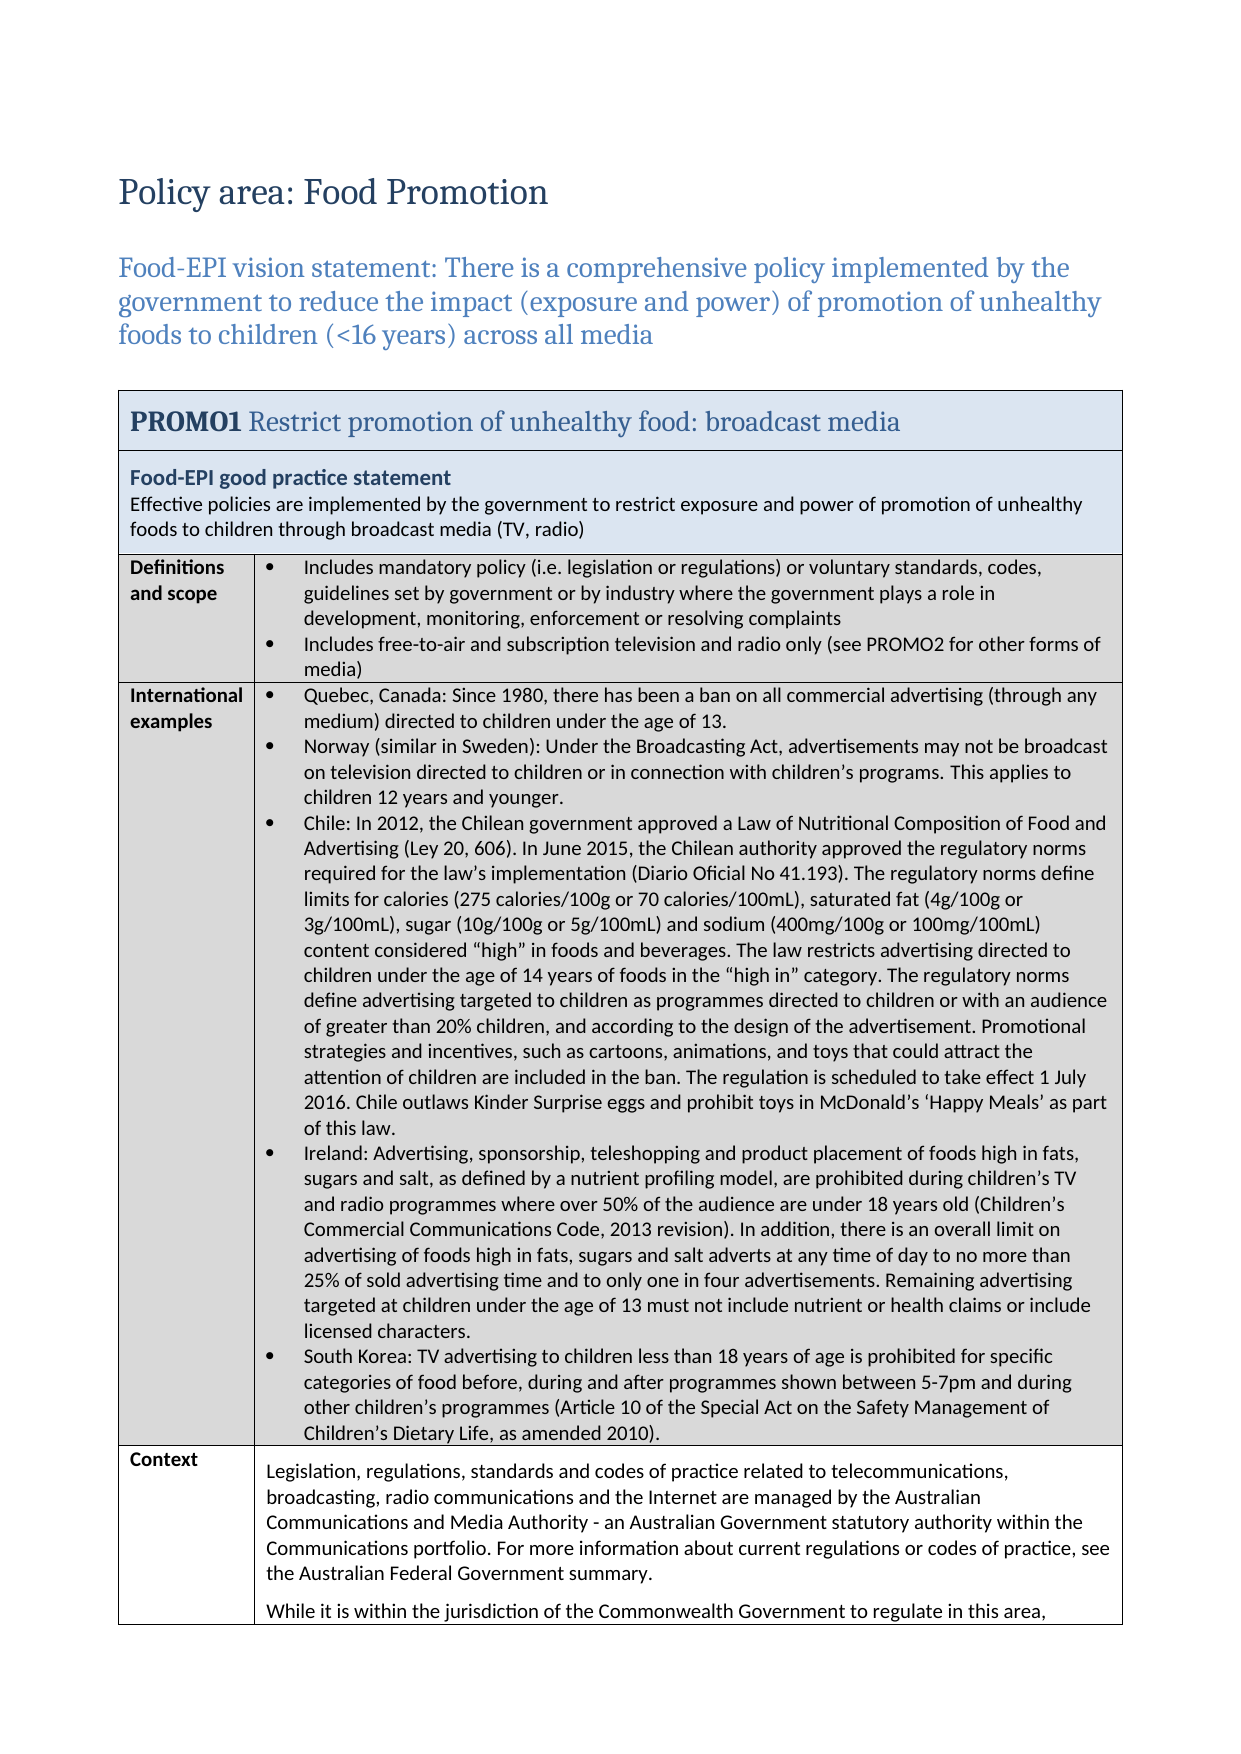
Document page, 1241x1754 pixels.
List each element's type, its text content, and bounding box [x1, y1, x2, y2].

table_cell Includes mandatory policy (i.e. legislation or regulations) or voluntary standards, codes, guidelines set by government or by industry where the government plays a role in development, monitoring, enforcement or resolving complaints Includes free-to-air and subscription television and radio only (see PROMO2 for other forms of media) [255, 555, 1122, 682]
subtitle Policy area: Food Promotion [118, 171, 1122, 214]
table_cell International examples [119, 683, 254, 1445]
subtitle Food-EPI vision statement: There is a comprehensive policy implemented by the government to reduce the impact (exposure and power) of promotion of unhealthy foods to children (<16 years) across all media [118, 251, 1122, 352]
table_cell Context [119, 1446, 254, 1624]
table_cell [255, 1446, 1122, 1624]
table_header PROMO1 Restrict promotion of unhealthy food: broadcast media [119, 391, 1122, 450]
table_cell Quebec, Canada: Since 1980, there has been a ban on all commercial advertising (through any medium) directed to children under the age of 13. Norway (similar in Sweden): Under the Broadcasting Act, advertisements may not be broadcast on television directed to children or in connection with children’s programs. This applies to children 12 years and younger. Chile: In 2012, the Chilean government approved a Law of Nutritional Composition of Food and Advertising (Ley 20, 606). In June 2015, the Chilean authority approved the regulatory norms required for the law’s implementation (Diario Oficial No 41.193). The regulatory norms define limits for calories (275 calories/100g or 70 calories/100mL), saturated fat (4g/100g or 3g/100mL), sugar (10g/100g or 5g/100mL) and sodium (400mg/100g or 100mg/100mL) content considered “high” in foods and beverages. The law restricts advertising directed to children under the age of 14 years of foods in the “high in” category. The regulatory norms define advertising targeted to children as programmes directed to children or with an audience of greater than 20% children, and according to the design of the advertisement. Promotional strategies and incentives, such as cartoons, animations, and toys that could attract the attention of children are included in the ban. The regulation is scheduled to take effect 1 July 2016. Chile outlaws Kinder Surprise eggs and prohibit toys in McDonald’s ‘Happy Meals’ as part of this law. Ireland: Advertising, sponsorship, teleshopping and product placement of foods high in fats, sugars and salt, as defined by a nutrient profiling model, are prohibited during children’s TV and radio programmes where over 50% of the audience are under 18 years old (Children’s Commercial Communications Code, 2013 revision). In addition, there is an overall limit on advertising of foods high in fats, sugars and salt adverts at any time of day to no more than 25% of sold advertising time and to only one in four advertisements. Remaining advertising targeted at children under the age of 13 must not include nutrient or health claims or include licensed characters. South Korea: TV advertising to children less than 18 years of age is prohibited for specific categories of food before, during and after programmes shown between 5-7pm and during other children’s programmes (Article 10 of the Special Act on the Safety Management of Children’s Dietary Life, as amended 2010). [255, 683, 1122, 1445]
table_cell Food-EPI good practice statement Effective policies are implemented by the government to restrict exposure and power of promotion of unhealthy foods to children through broadcast media (TV, radio) [119, 451, 1122, 553]
table_cell Definitions and scope [119, 555, 254, 682]
